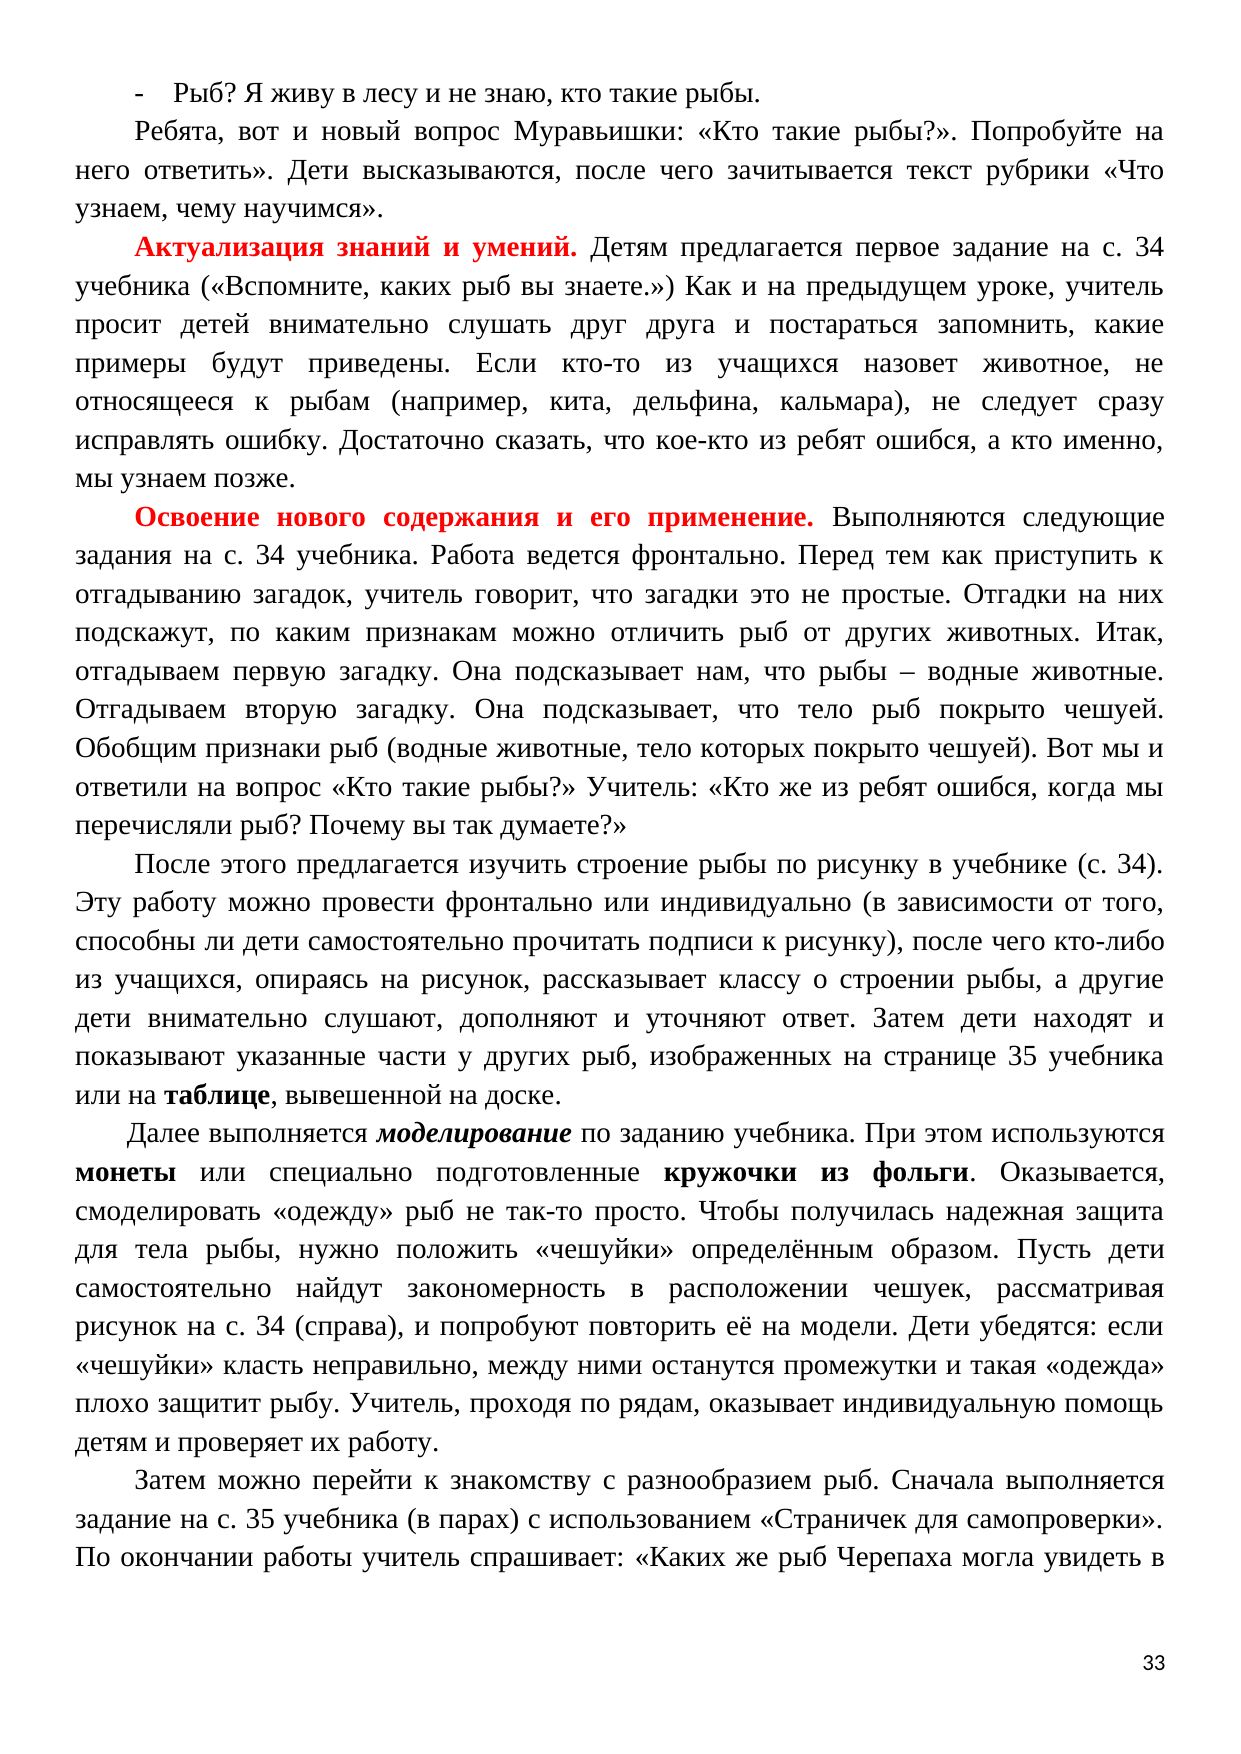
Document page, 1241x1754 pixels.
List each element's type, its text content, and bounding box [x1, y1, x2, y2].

text Далее выполняется моделирование по заданию учебника. При этом используются монеты или специально подготовленные кружочки из фольги. Оказывается, смоделировать «одежду» рыб не так-то просто. Чтобы получилась надежная защита для тела рыбы, нужно положить «чешуйки» определённым образом. Пусть дети самостоятельно найдут закономерность в расположении чешуек, рассматривая рисунок на с. 34 (справа), и попробуют повторить её на модели. Дети убедятся: если «чешуйки» класть неправильно, между ними останутся промежутки и такая «одежда» плохо защитит рыбу. Учитель, проходя по рядам, оказывает индивидуальную помощь детям и проверяет их работу. [75, 1116, 1165, 1457]
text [75, 1462, 1165, 1573]
text Освоение нового содержания и его применение. Выполняются следующие задания на с. 34 учебника. Работа ведется фронтально. Перед тем как приступить к отгадыванию загадок, учитель говорит, что загадки это не простые. Отгадки на них подскажут, по каким признакам можно отличить рыб от других животных. Итак, отгадываем первую загадку. Она подсказывает нам, что рыбы – водные животные. Отгадываем вторую загадку. Она подсказывает, что тело рыб покрыто чешуей. Обобщим признаки рыб (водные животные, тело которых покрыто чешуей). Вот мы и ответили на вопрос «Кто такие рыбы?» Учитель: «Кто же из ребят ошибся, когда мы перечисляли рыб? Почему вы так думаете?» [75, 499, 1165, 841]
text После этого предлагается изучить строение рыбы по рисунку в учебнике (с. 34). Эту работу можно провести фронтально или индивидуально (в зависимости от того, способны ли дети самостоятельно прочитать подписи к рисунку), после чего кто-либо из учащихся, опираясь на рисунок, рассказывает классу о строении рыбы, а другие дети внимательно слушают, дополняют и уточняют ответ. Затем дети находят и показывают указанные части у других рыб, изображенных на странице 35 учебника или на таблице, вывешенной на доске. [75, 846, 1165, 1111]
text Ребята, вот и новый вопрос Муравьишки: «Кто такие рыбы?». Попробуйте на него ответить». Дети высказываются, после чего зачитывается текст рубрики «Что узнаем, чему научимся». [75, 113, 1165, 224]
text Актуализация знаний и умений. Детям предлагается первое задание на с. 34 учебника («Вспомните, каких рыб вы знаете.») Как и на предыдущем уроке, учитель просит детей внимательно слушать друг друга и постараться запомнить, какие примеры будут приведены. Если кто-то из учащихся назовет животное, не относящееся к рыбам (например, кита, дельфина, кальмара), не следует сразу исправлять ошибку. Достаточно сказать, что кое-кто из ребят ошибся, а кто именно, мы узнаем позже. [75, 229, 1165, 494]
text - Рыб? Я живу в лесу и не знаю, кто такие рыбы. [75, 75, 1165, 108]
